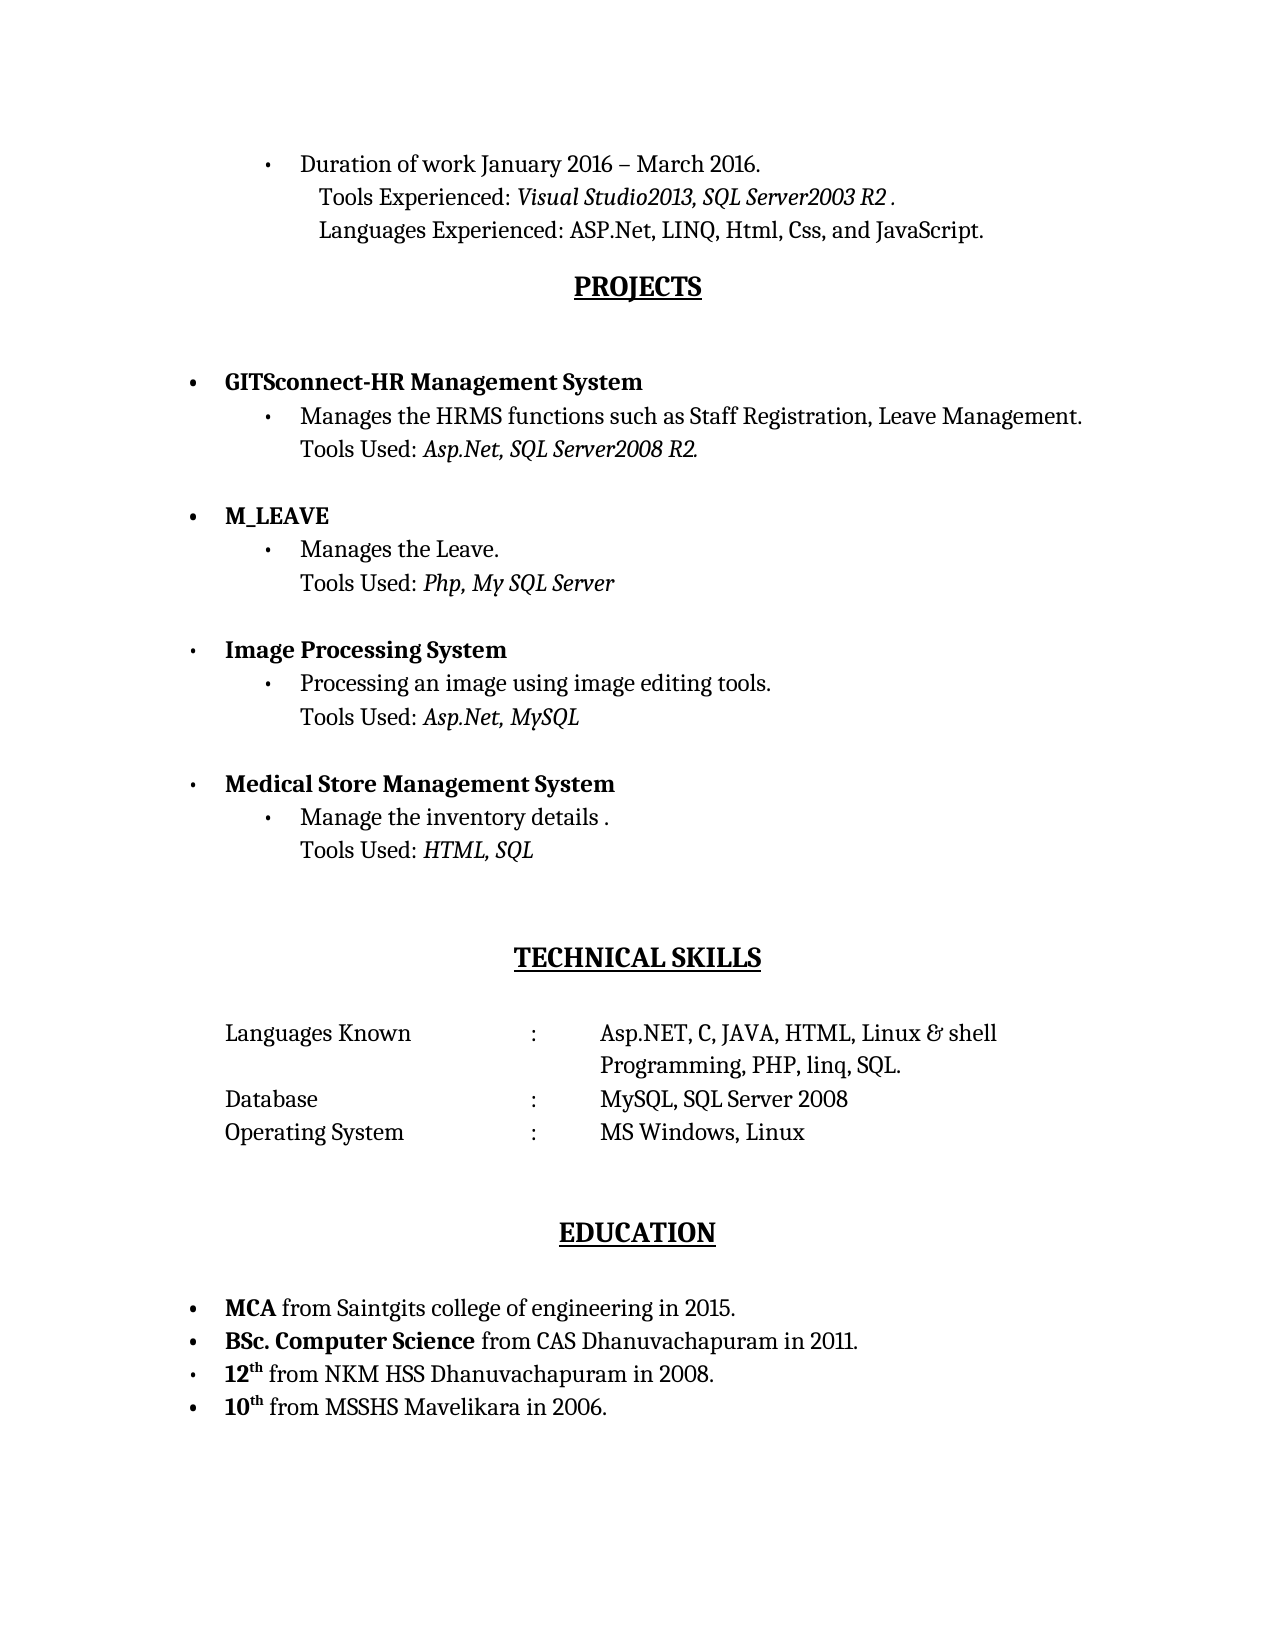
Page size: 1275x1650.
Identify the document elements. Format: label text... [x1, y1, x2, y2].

list Medical Store Management System [187, 769, 1110, 798]
list BSc. Computer Science from CAS Dhanuvachapuram in 2011. [187, 1327, 1125, 1355]
list 10th from MSSHS Mavelikara in 2006. [187, 1393, 1125, 1421]
list GITSconnect-HR Management System [187, 368, 1110, 397]
text Tools Used: Asp.Net, MySQL [300, 703, 1110, 731]
list Manages the Leave. [262, 535, 1110, 564]
text Tools Used: Asp.Net, SQL Server2008 R2. [300, 435, 1110, 464]
text Database : MySQL, SQL Server 2008 [150, 1084, 1125, 1113]
text Tools Experienced: Visual Studio2013, SQL Server2003 R2 . Languages Experienced: ASP.Net, LINQ, Html, Css, and JavaScript. [150, 183, 1125, 245]
list 12th from NKM HSS Dhanuvachapuram in 2008. [187, 1360, 1125, 1388]
text Tools Used: Php, My SQL Server [300, 569, 1110, 598]
list MCA from Saintgits college of engineering in 2015. [187, 1294, 1125, 1322]
list Duration of work January 2016 – March 2016. [262, 150, 1110, 179]
text Programming, PHP, linq, SQL. [150, 1051, 1125, 1080]
text Operating System : MS Windows, Linux [150, 1117, 1125, 1146]
text PROJECTS [150, 270, 1125, 303]
list Image Processing System [187, 636, 1110, 664]
list M_LEAVE [187, 502, 1110, 531]
list Manage the inventory details . [262, 803, 1110, 832]
text TECHNICAL SKILLS [150, 941, 1125, 975]
text Languages Known : Asp.NET, C, JAVA, HTML, Linux & shell [150, 1018, 1125, 1047]
list Processing an image using image editing tools. [262, 669, 1110, 698]
text Tools Used: HTML, SQL [300, 836, 1110, 865]
list Manages the HRMS functions such as Staff Registration, Leave Management. [262, 402, 1110, 430]
text EDUCATION [150, 1217, 1125, 1250]
